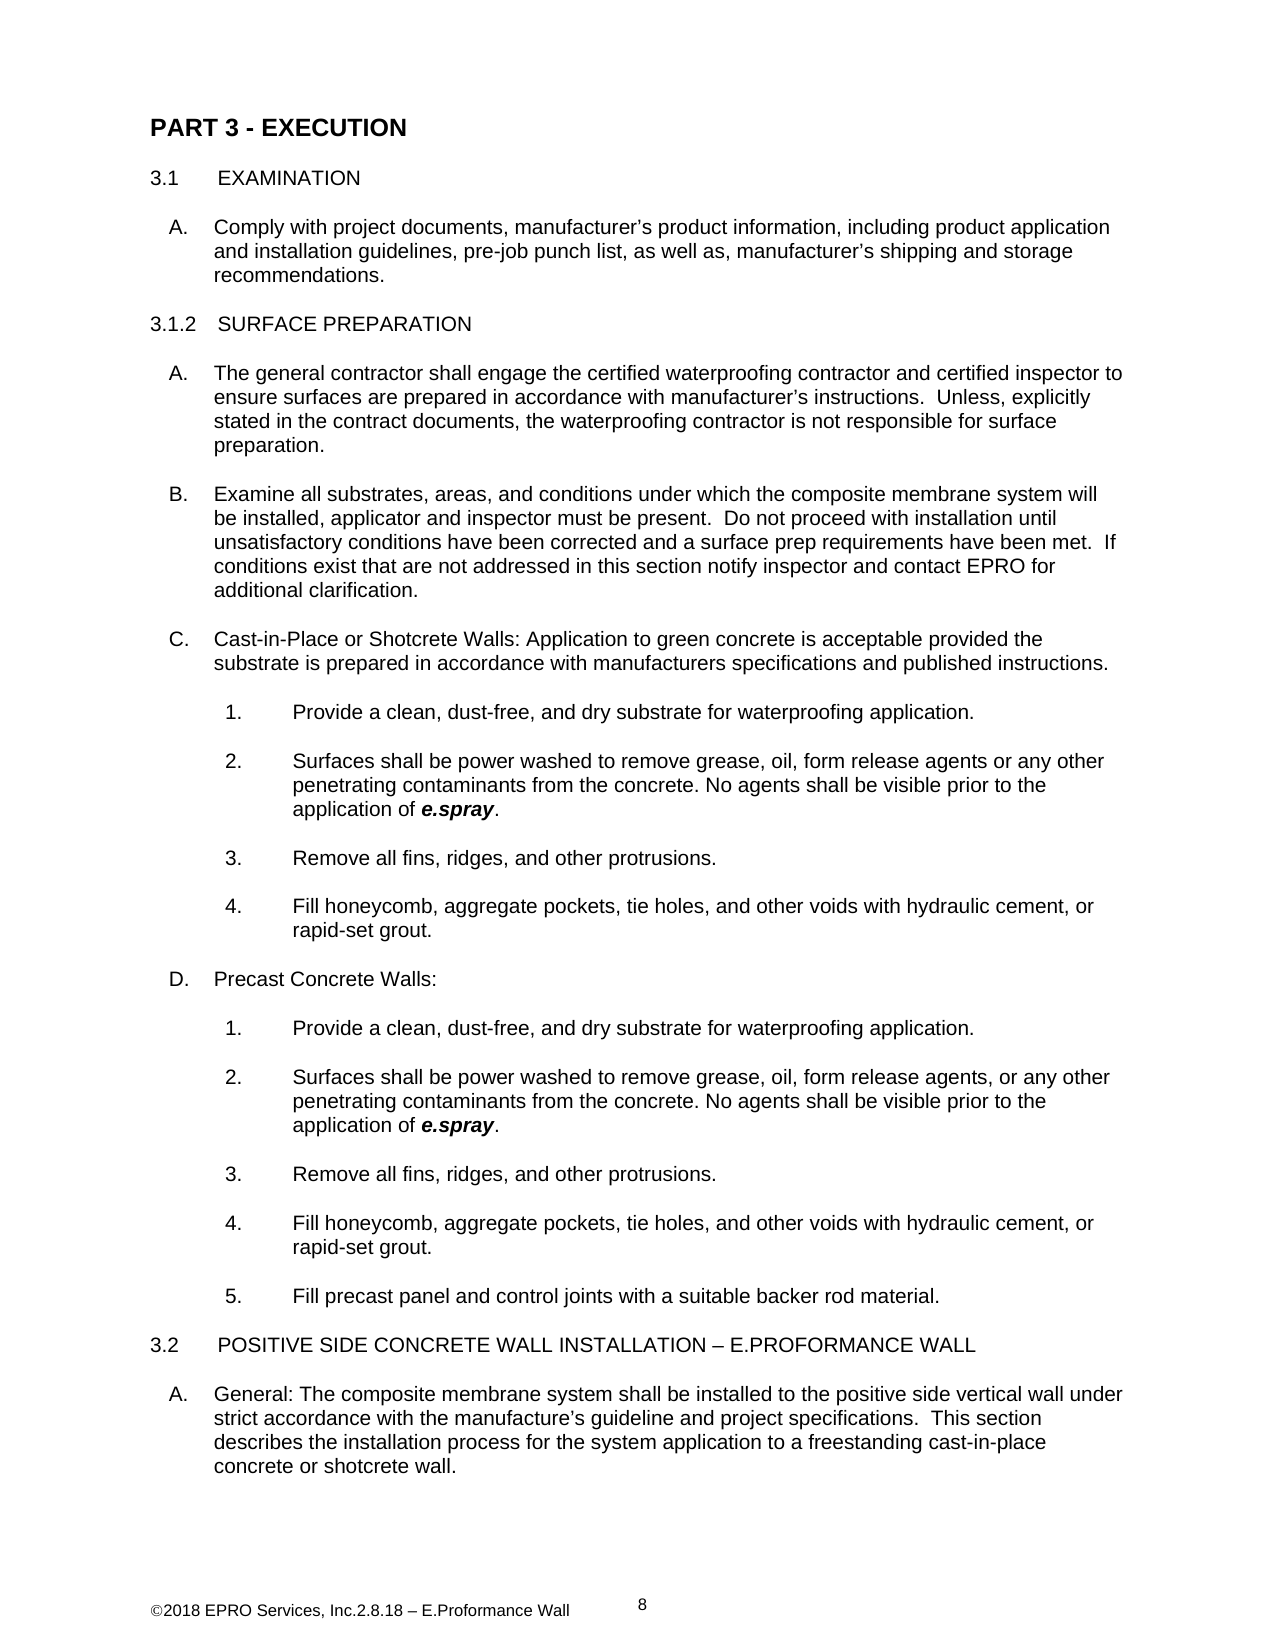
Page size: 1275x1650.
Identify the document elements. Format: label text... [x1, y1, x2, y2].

text Precast Concrete Walls: [169, 967, 1125, 991]
text General: The composite membrane system shall be installed to the positive side vertical wall under strict accordance with the manufacture’s guideline and project specifications. This section describes the installation process for the system application to a freestanding cast-in-place concrete or shotcrete wall. [169, 1382, 1125, 1478]
text Fill precast panel and control joints with a suitable backer rod material. [225, 1284, 1125, 1308]
text Remove all fins, ridges, and other protrusions. [225, 845, 1125, 869]
text positive side concrete wall installation – e.proformance wall [150, 1333, 1125, 1357]
text Cast-in-Place or Shotcrete Walls: Application to green concrete is acceptable provided the substrate is prepared in accordance with manufacturers specifications and published instructions. [169, 627, 1125, 674]
text Remove all fins, ridges, and other protrusions. [225, 1162, 1125, 1186]
text Surfaces shall be power washed to remove grease, oil, form release agents or any other penetrating contaminants from the concrete. No agents shall be visible prior to the application of e.spray. [225, 748, 1125, 820]
text Examine all substrates, areas, and conditions under which the composite membrane system will be installed, applicator and inspector must be present. Do not proceed with installation until unsatisfactory conditions have been corrected and a surface prep requirements have been met. If conditions exist that are not addressed in this section notify inspector and contact EPRO for additional clarification. [169, 482, 1125, 602]
text Execution [150, 112, 1125, 141]
text Fill honeycomb, aggregate pockets, tie holes, and other voids with hydraulic cement, or rapid-set grout. [225, 1211, 1125, 1259]
text The general contractor shall engage the certified waterproofing contractor and certified inspector to ensure surfaces are prepared in accordance with manufacturer’s instructions. Unless, explicitly stated in the contract documents, the waterproofing contractor is not responsible for surface preparation. [169, 361, 1125, 457]
text Fill honeycomb, aggregate pockets, tie holes, and other voids with hydraulic cement, or rapid-set grout. [225, 894, 1125, 942]
text examination [150, 166, 1125, 190]
text Surfaces shall be power washed to remove grease, oil, form release agents, or any other penetrating contaminants from the concrete. No agents shall be visible prior to the application of e.spray. [225, 1065, 1125, 1137]
text Comply with project documents, manufacturer’s product information, including product application and installation guidelines, pre-job punch list, as well as, manufacturer’s shipping and storage recommendations. [169, 215, 1125, 287]
text Provide a clean, dust-free, and dry substrate for waterproofing application. [225, 699, 1125, 723]
text Provide a clean, dust-free, and dry substrate for waterproofing application. [225, 1016, 1125, 1040]
text Surface Preparation [150, 312, 1125, 336]
